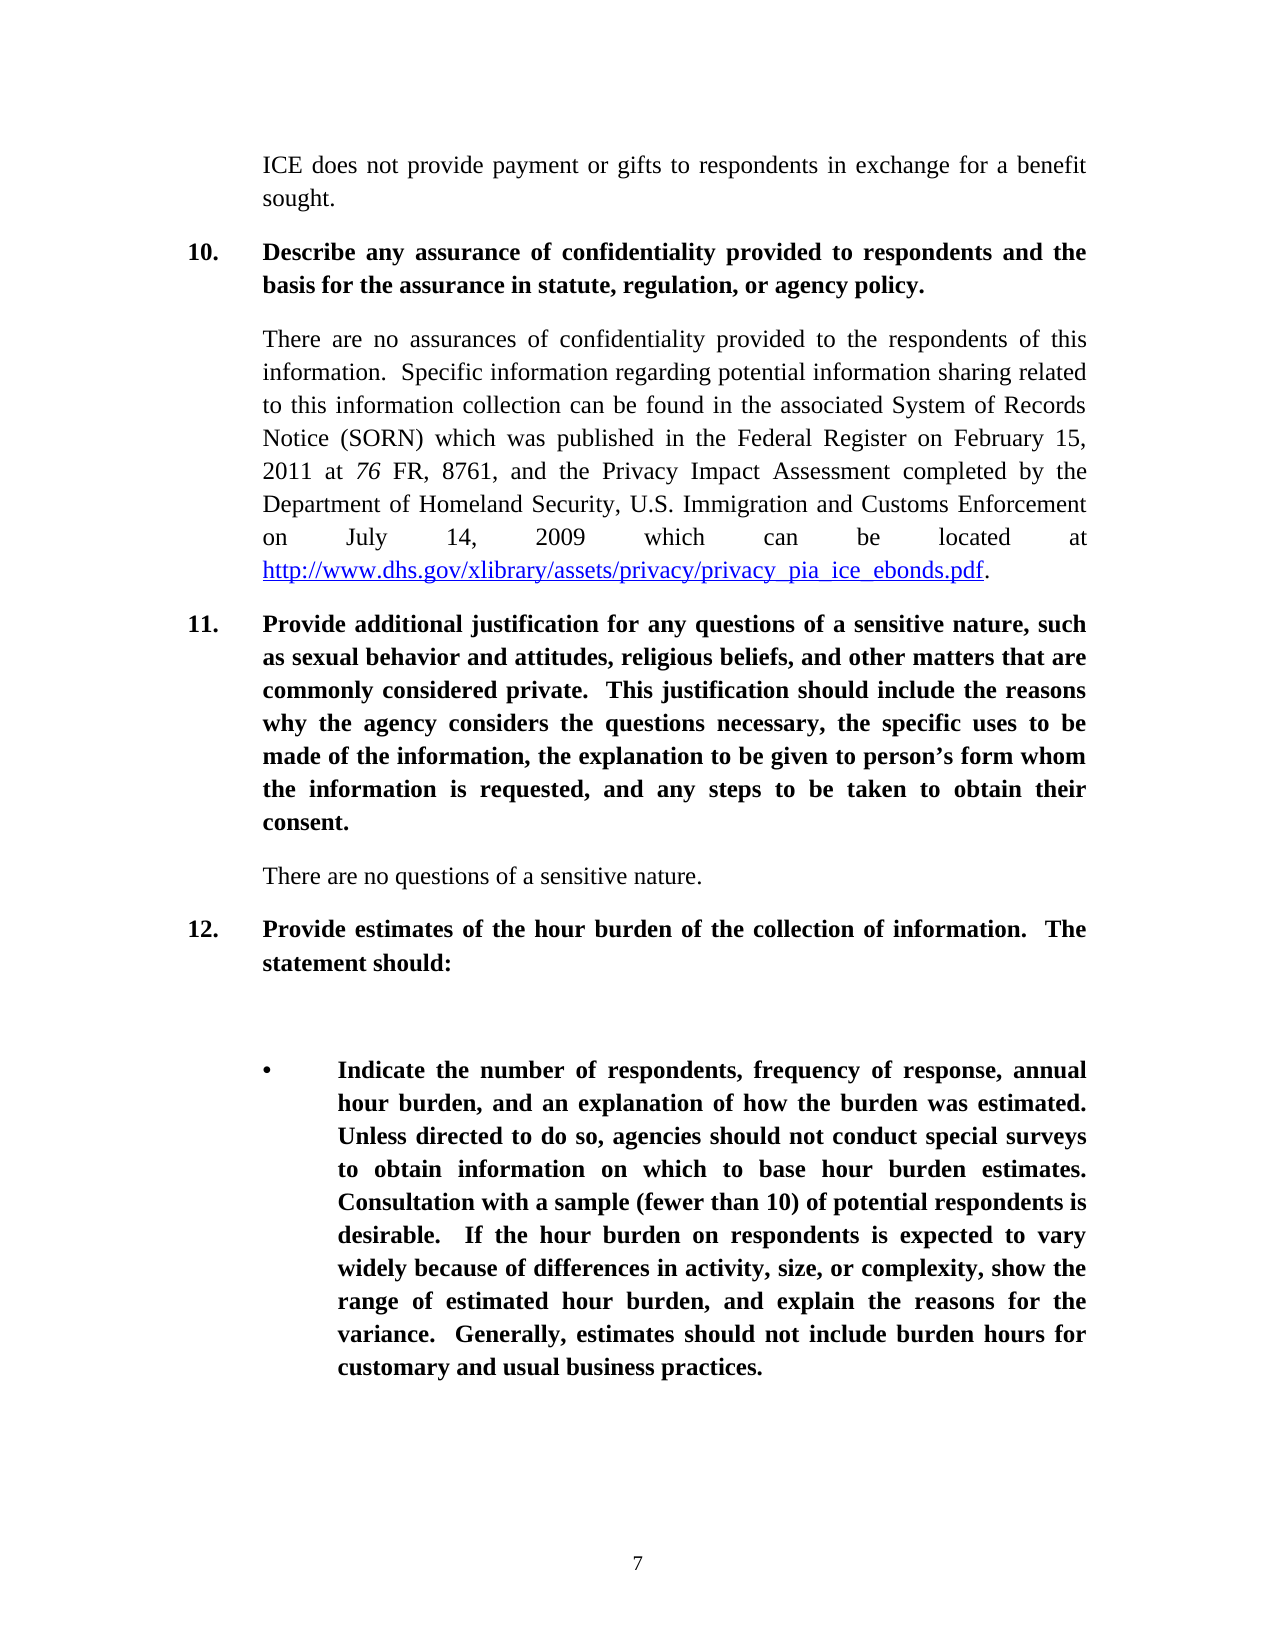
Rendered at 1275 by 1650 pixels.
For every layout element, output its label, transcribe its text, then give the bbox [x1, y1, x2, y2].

text 12. Provide estimates of the hour burden of the collection of information. The statement should: [187, 914, 1087, 976]
text There are no questions of a sensitive nature. [187, 861, 1087, 889]
text • Indicate the number of respondents, frequency of response, annual hour burden, and an explanation of how the burden was estimated. Unless directed to do so, agencies should not conduct special surveys to obtain information on which to base hour burden estimates. Consultation with a sample (fewer than 10) of potential respondents is desirable. If the hour burden on respondents is expected to vary widely because of differences in activity, size, or complexity, show the range of estimated hour burden, and explain the reasons for the variance. Generally, estimates should not include burden hours for customary and usual business practices. [262, 1055, 1087, 1381]
text There are no assurances of confidentiality provided to the respondents of this information. Specific information regarding potential information sharing related to this information collection can be found in the associated System of Records Notice (SORN) which was published in the Federal Register on February 15, 2011 at 76 FR, 8761, and the Privacy Impact Assessment completed by the Department of Homeland Security, U.S. Immigration and Customs Enforcement on July 14, 2009 which can be located at http://www.dhs.gov/xlibrary/assets/privacy/privacy_pia_ice_ebonds.pdf. [262, 324, 1087, 584]
text 11. Provide additional justification for any questions of a sensitive nature, such as sexual behavior and attitudes, religious beliefs, and other matters that are commonly considered private. This justification should include the reasons why the agency considers the questions necessary, the specific uses to be made of the information, the explanation to be given to person’s form whom the information is requested, and any steps to be taken to obtain their consent. [187, 609, 1087, 836]
text ICE does not provide payment or gifts to respondents in exchange for a benefit sought. [262, 150, 1087, 212]
text 10. Describe any assurance of confidentiality provided to respondents and the basis for the assurance in statute, regulation, or agency policy. [187, 237, 1087, 299]
